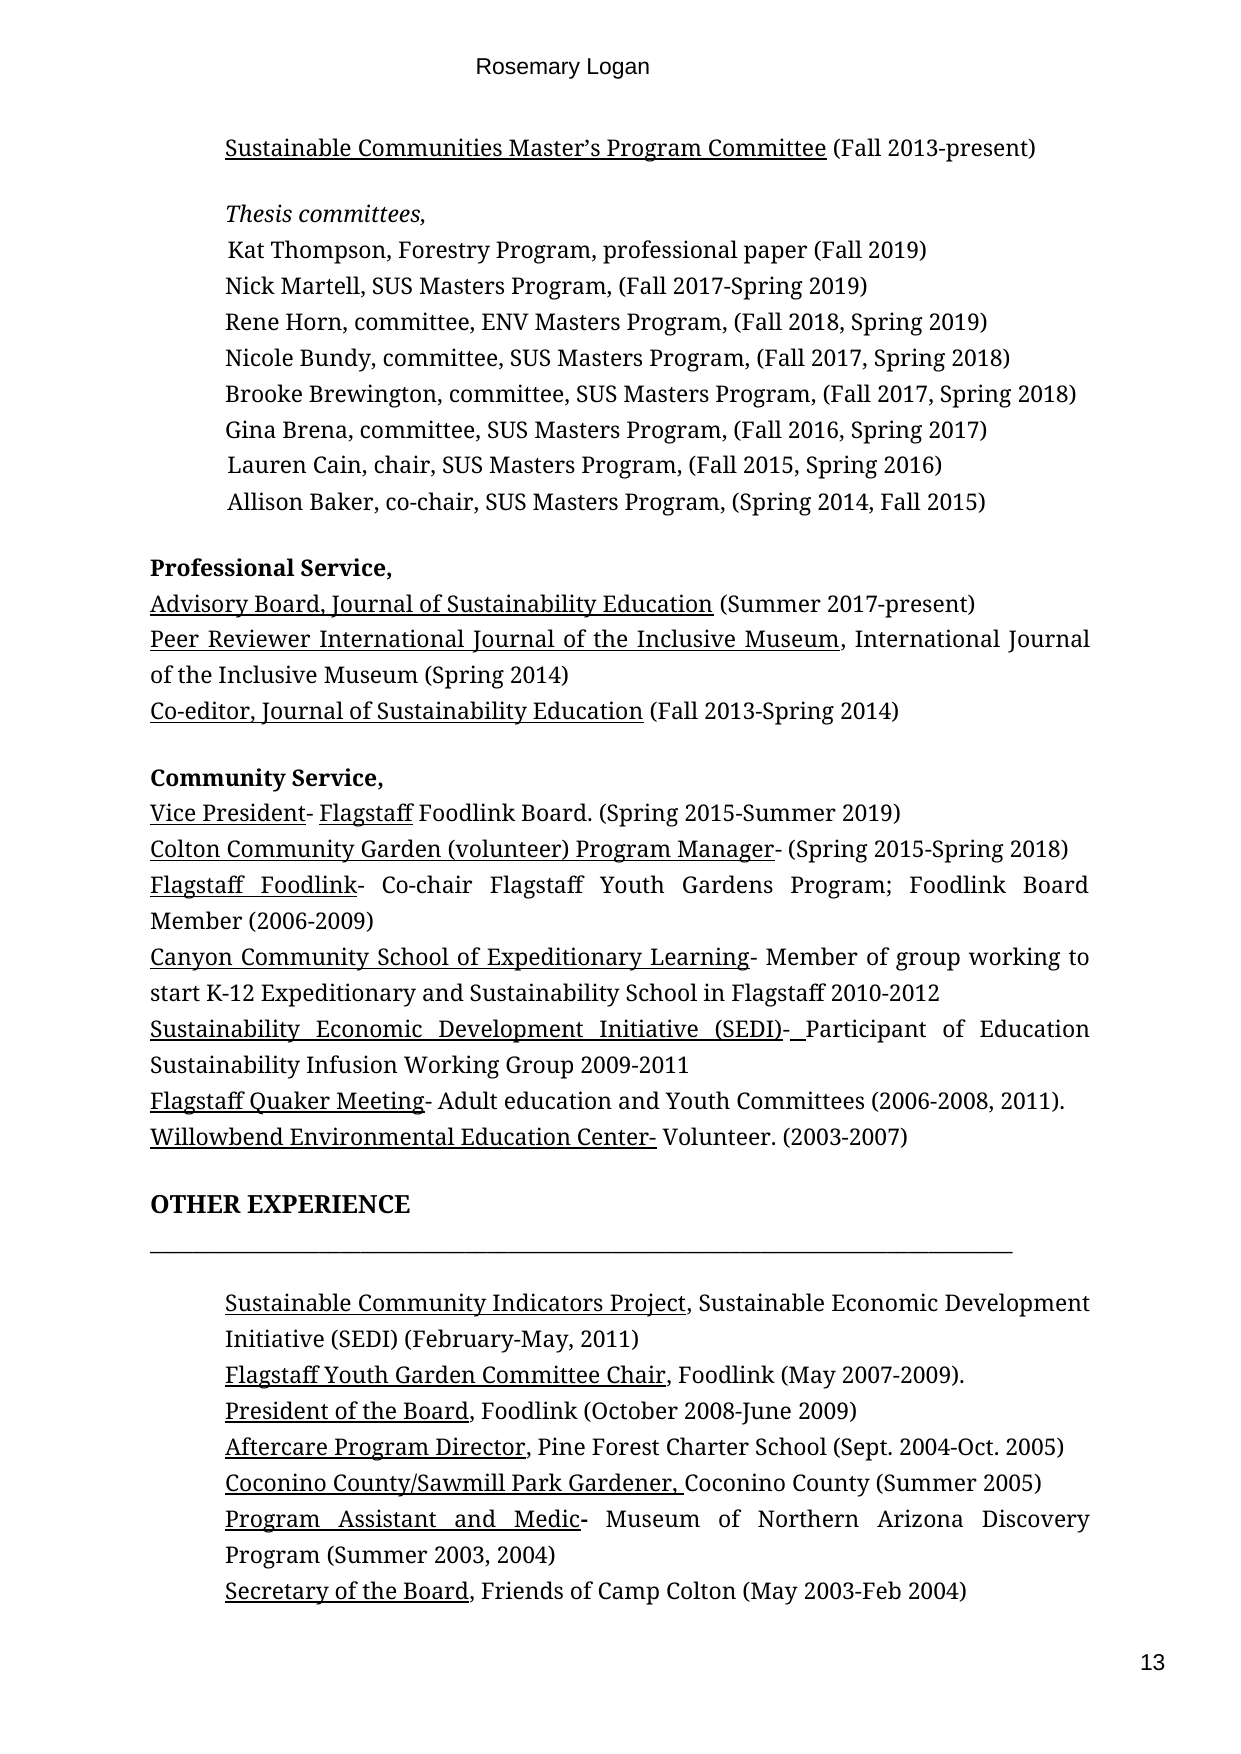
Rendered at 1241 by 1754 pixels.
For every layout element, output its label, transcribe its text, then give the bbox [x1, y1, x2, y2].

text Vice President- Flagstaff Foodlink Board. (Spring 2015-Summer 2019) [150, 797, 1090, 829]
text __________________________________________________________________________________ [150, 1226, 1090, 1257]
text Flagstaff Foodlink- Co-chair Flagstaff Youth Gardens Program; Foodlink Board Member (2006-2009) [150, 869, 1090, 936]
text Colton Community Garden (volunteer) Program Manager- (Spring 2015-Spring 2018) [150, 833, 1090, 864]
text President of the Board, Foodlink (October 2008-June 2009) [150, 1395, 1090, 1426]
text Flagstaff Youth Garden Committee Chair, Foodlink (May 2007-2009). [150, 1359, 1090, 1390]
text Rene Horn, committee, ENV Masters Program, (Fall 2018, Spring 2019) [150, 306, 1090, 337]
text Allison Baker, co-chair, SUS Masters Program, (Spring 2014, Fall 2015) [150, 485, 1090, 517]
text Sustainability Economic Development Initiative (SEDI)- Participant of Education Sustainability Infusion Working Group 2009-2011 [150, 1013, 1090, 1080]
text Professional Service, [150, 552, 1090, 583]
text Peer Reviewer International Journal of the Inclusive Museum, International Journal of the Inclusive Museum (Spring 2014) [150, 623, 1090, 691]
text Secretary of the Board, Friends of Camp Colton (May 2003-Feb 2004) [150, 1574, 1090, 1606]
text Nicole Bundy, committee, SUS Masters Program, (Fall 2017, Spring 2018) [150, 342, 1090, 373]
text Kat Thompson, Forestry Program, professional paper (Fall 2019) [150, 234, 1090, 265]
text Lauren Cain, chair, SUS Masters Program, (Fall 2015, Spring 2016) [150, 449, 1090, 481]
text Community Service, [150, 761, 1090, 793]
text Flagstaff Quaker Meeting- Adult education and Youth Committees (2006-2008, 2011). [75, 1085, 1090, 1116]
text Program Assistant and Medic- Museum of Northern Arizona Discovery Program (Summer 2003, 2004) [225, 1503, 1090, 1570]
text Sustainable Community Indicators Project, Sustainable Economic Development Initiative (SEDI) (February-May, 2011) [225, 1287, 1090, 1354]
text Sustainable Communities Master’s Program Committee (Fall 2013-present) [150, 132, 1090, 163]
text OTHER EXPERIENCE [150, 1187, 1090, 1221]
text Thesis committees, [150, 198, 1090, 229]
text Willowbend Environmental Education Center- Volunteer. (2003-2007) [75, 1121, 1090, 1152]
text Gina Brena, committee, SUS Masters Program, (Fall 2016, Spring 2017) [150, 413, 1090, 445]
text Advisory Board, Journal of Sustainability Education (Summer 2017-present) [150, 587, 1090, 619]
text Aftercare Program Director, Pine Forest Charter School (Sept. 2004-Oct. 2005) [150, 1431, 1090, 1462]
text Canyon Community School of Expeditionary Learning- Member of group working to start K-12 Expeditionary and Sustainability School in Flagstaff 2010-2012 [150, 941, 1090, 1008]
text Nick Martell, SUS Masters Program, (Fall 2017-Spring 2019) [150, 270, 1090, 301]
text Brooke Brewington, committee, SUS Masters Program, (Fall 2017, Spring 2018) [150, 378, 1090, 409]
text Co-editor, Journal of Sustainability Education (Fall 2013-Spring 2014) [150, 695, 1090, 727]
text Coconino County/Sawmill Park Gardener, Coconino County (Summer 2005) [150, 1467, 1090, 1498]
